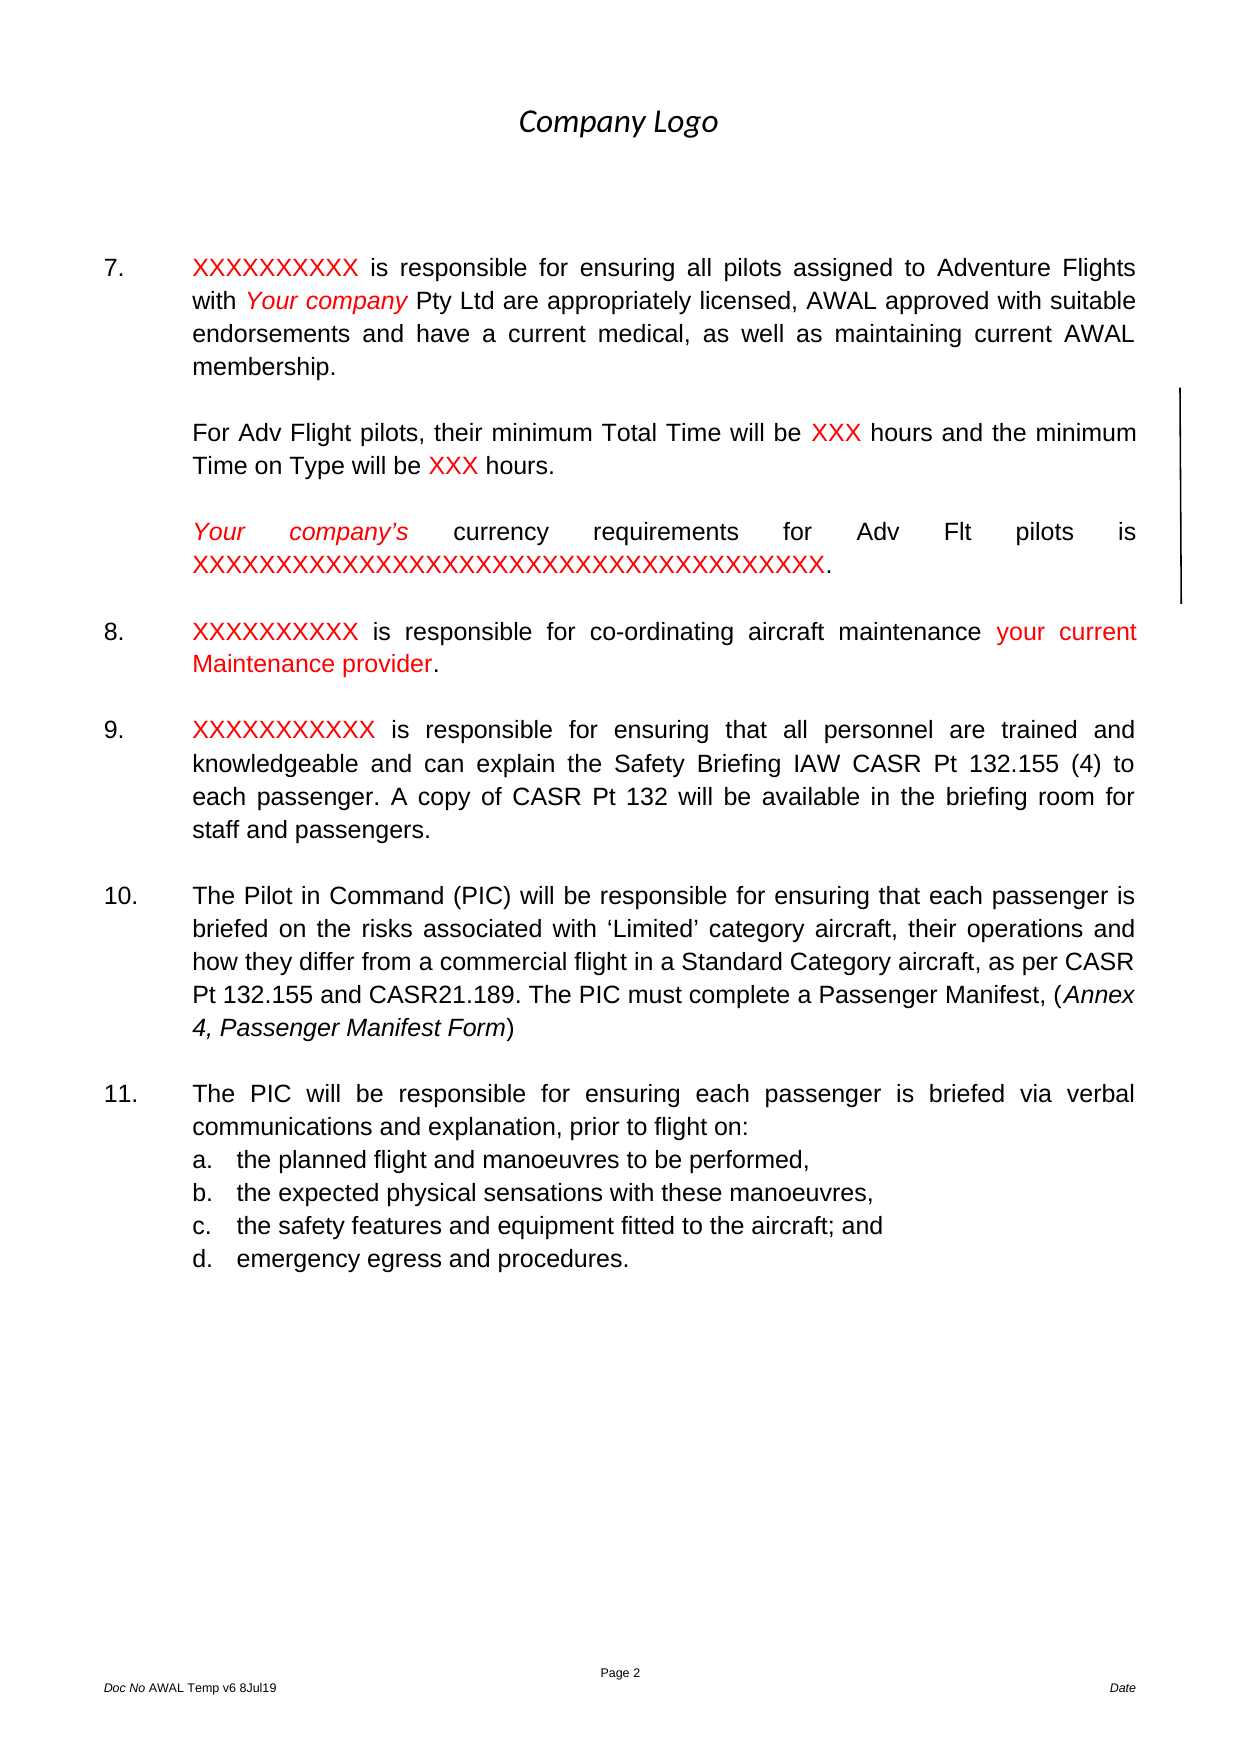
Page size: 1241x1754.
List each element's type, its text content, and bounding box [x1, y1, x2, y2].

list XXXXXXXXXX is responsible for co-ordinating aircraft maintenance your current Maintenance provider. [103, 616, 1137, 678]
list the expected physical sensations with these manoeuvres, [192, 1178, 1137, 1207]
list XXXXXXXXXX is responsible for ensuring all pilots assigned to Adventure Flights with Your company Pty Ltd are appropriately licensed, AWAL approved with suitable endorsements and have a current medical, as well as maintaining current AWAL membership. [103, 253, 1137, 381]
list the safety features and equipment fitted to the aircraft; and [192, 1211, 1137, 1239]
list emergency egress and procedures. [192, 1244, 1137, 1273]
list the planned flight and manoeuvres to be performed, [192, 1145, 1137, 1173]
list XXXXXXXXXXX is responsible for ensuring that all personnel are trained and knowledgeable and can explain the Safety Briefing IAW CASR Pt 132.155 (4) to each passenger. A copy of CASR Pt 132 will be available in the briefing room for staff and passengers. [103, 716, 1137, 843]
list The Pilot in Command (PIC) will be responsible for ensuring that each passenger is briefed on the risks associated with ‘Limited’ category aircraft, their operations and how they differ from a commercial flight in a Standard Category aircraft, as per CASR Pt 132.155 and CASR21.189. The PIC must complete a Passenger Manifest, (Annex 4, Passenger Manifest Form) [103, 881, 1137, 1041]
list The PIC will be responsible for ensuring each passenger is briefed via verbal communications and explanation, prior to flight on: [103, 1079, 1137, 1141]
list Your company’s currency requirements for Adv Flt pilots is XXXXXXXXXXXXXXXXXXXXXXXXXXXXXXXXXXXXXX. [192, 517, 1137, 579]
list For Adv Flight pilots, their minimum Total Time will be XXX hours and the minimum Time on Type will be XXX hours. [192, 418, 1137, 480]
